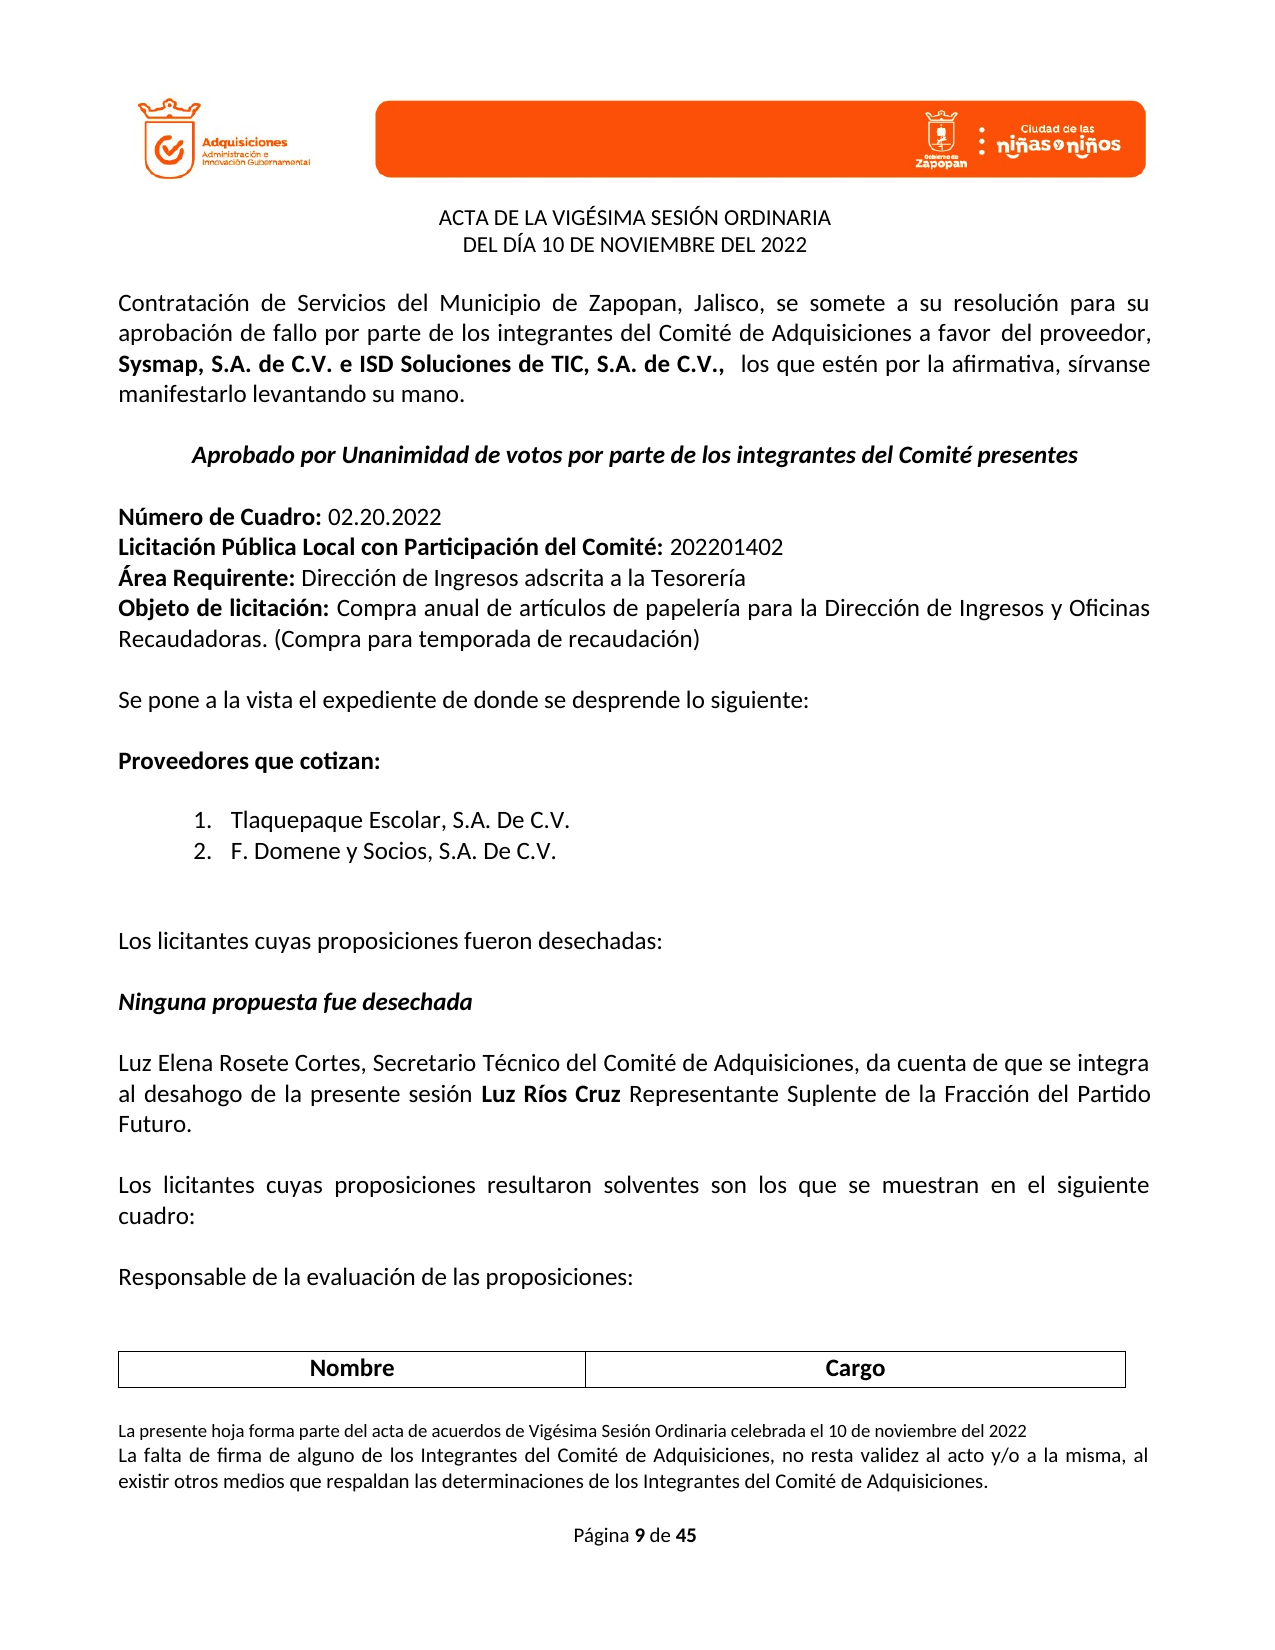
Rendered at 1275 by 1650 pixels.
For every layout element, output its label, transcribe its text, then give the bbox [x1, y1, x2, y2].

table_header Cargo [586, 1352, 1125, 1387]
table_header Nombre [119, 1352, 585, 1387]
list Tlaquepaque Escolar, S.A. De C.V. [193, 804, 1152, 835]
text Área Requirente: Dirección de Ingresos adscrita a la Tesorería [118, 562, 1152, 592]
text Ninguna propuesta fue desechada [118, 986, 1152, 1017]
list F. Domene y Socios, S.A. De C.V. [193, 835, 1152, 866]
text Se pone a la vista el expediente de donde se desprende lo siguiente: [118, 684, 1152, 714]
text Aprobado por Unanimidad de votos por parte de los integrantes del Comité presentes [118, 440, 1152, 470]
text Los licitantes cuyas proposiciones resultaron solventes son los que se muestran en el siguiente cuadro: [118, 1169, 1152, 1231]
text Licitación Pública Local con Participación del Comité: 202201402 [118, 531, 1152, 562]
text Objeto de licitación: Compra anual de artículos de papelería para la Dirección de Ingresos y Oficinas Recaudadoras. (Compra para temporada de recaudación) [118, 592, 1152, 653]
text Los licitantes cuyas proposiciones fueron desechadas: [118, 925, 1152, 956]
text Luz Elena Rosete Cortes, Secretario Técnico del Comité de Adquisiciones, da cuenta de que se integra al desahogo de la presente sesión Luz Ríos Cruz Representante Suplente de la Fracción del Partido Futuro. [118, 1047, 1152, 1139]
text Responsable de la evaluación de las proposiciones: [118, 1261, 1152, 1292]
picture [118, 73, 1165, 203]
text Proveedores que cotizan: [118, 745, 1152, 775]
text Número de Cuadro: 02.20.2022 [118, 501, 1152, 531]
